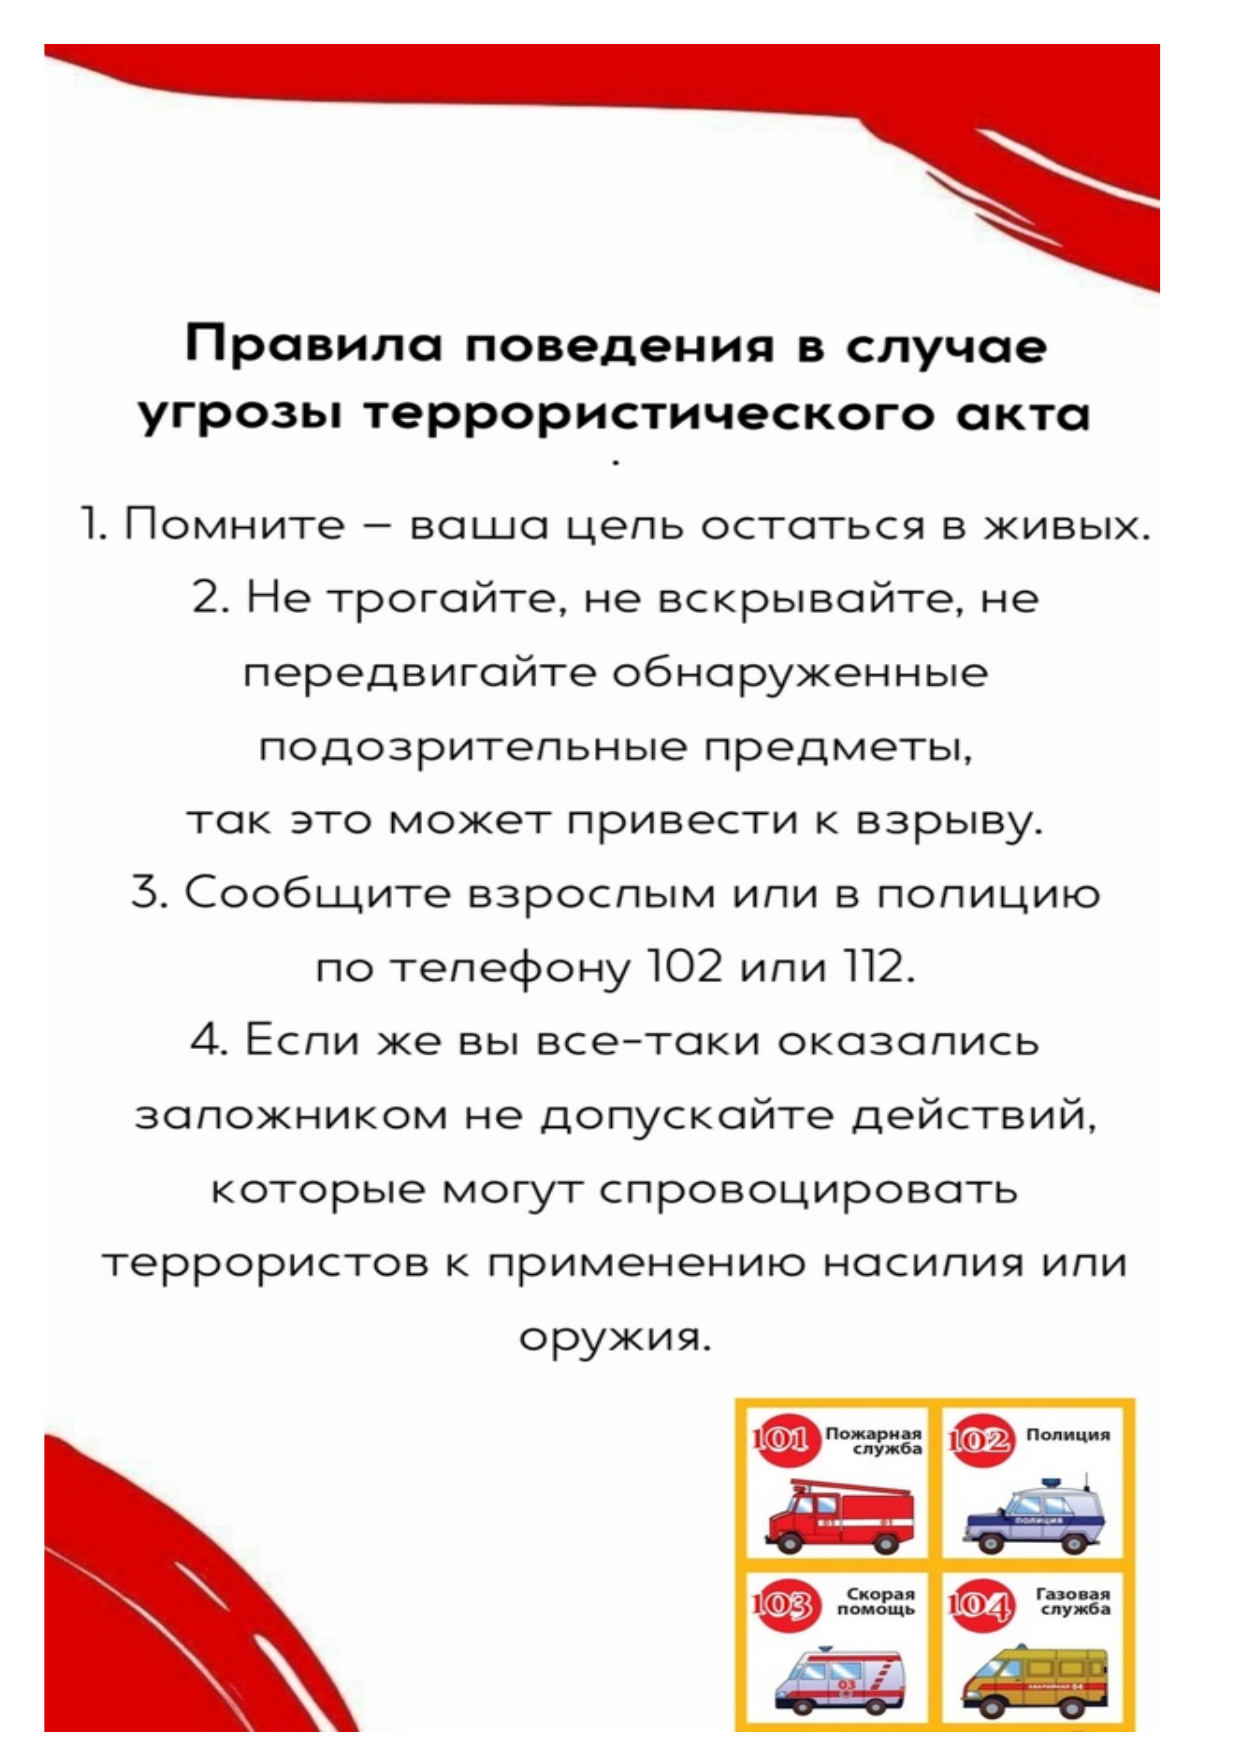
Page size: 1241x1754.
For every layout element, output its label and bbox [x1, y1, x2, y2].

picture [44, 44, 1160, 1732]
